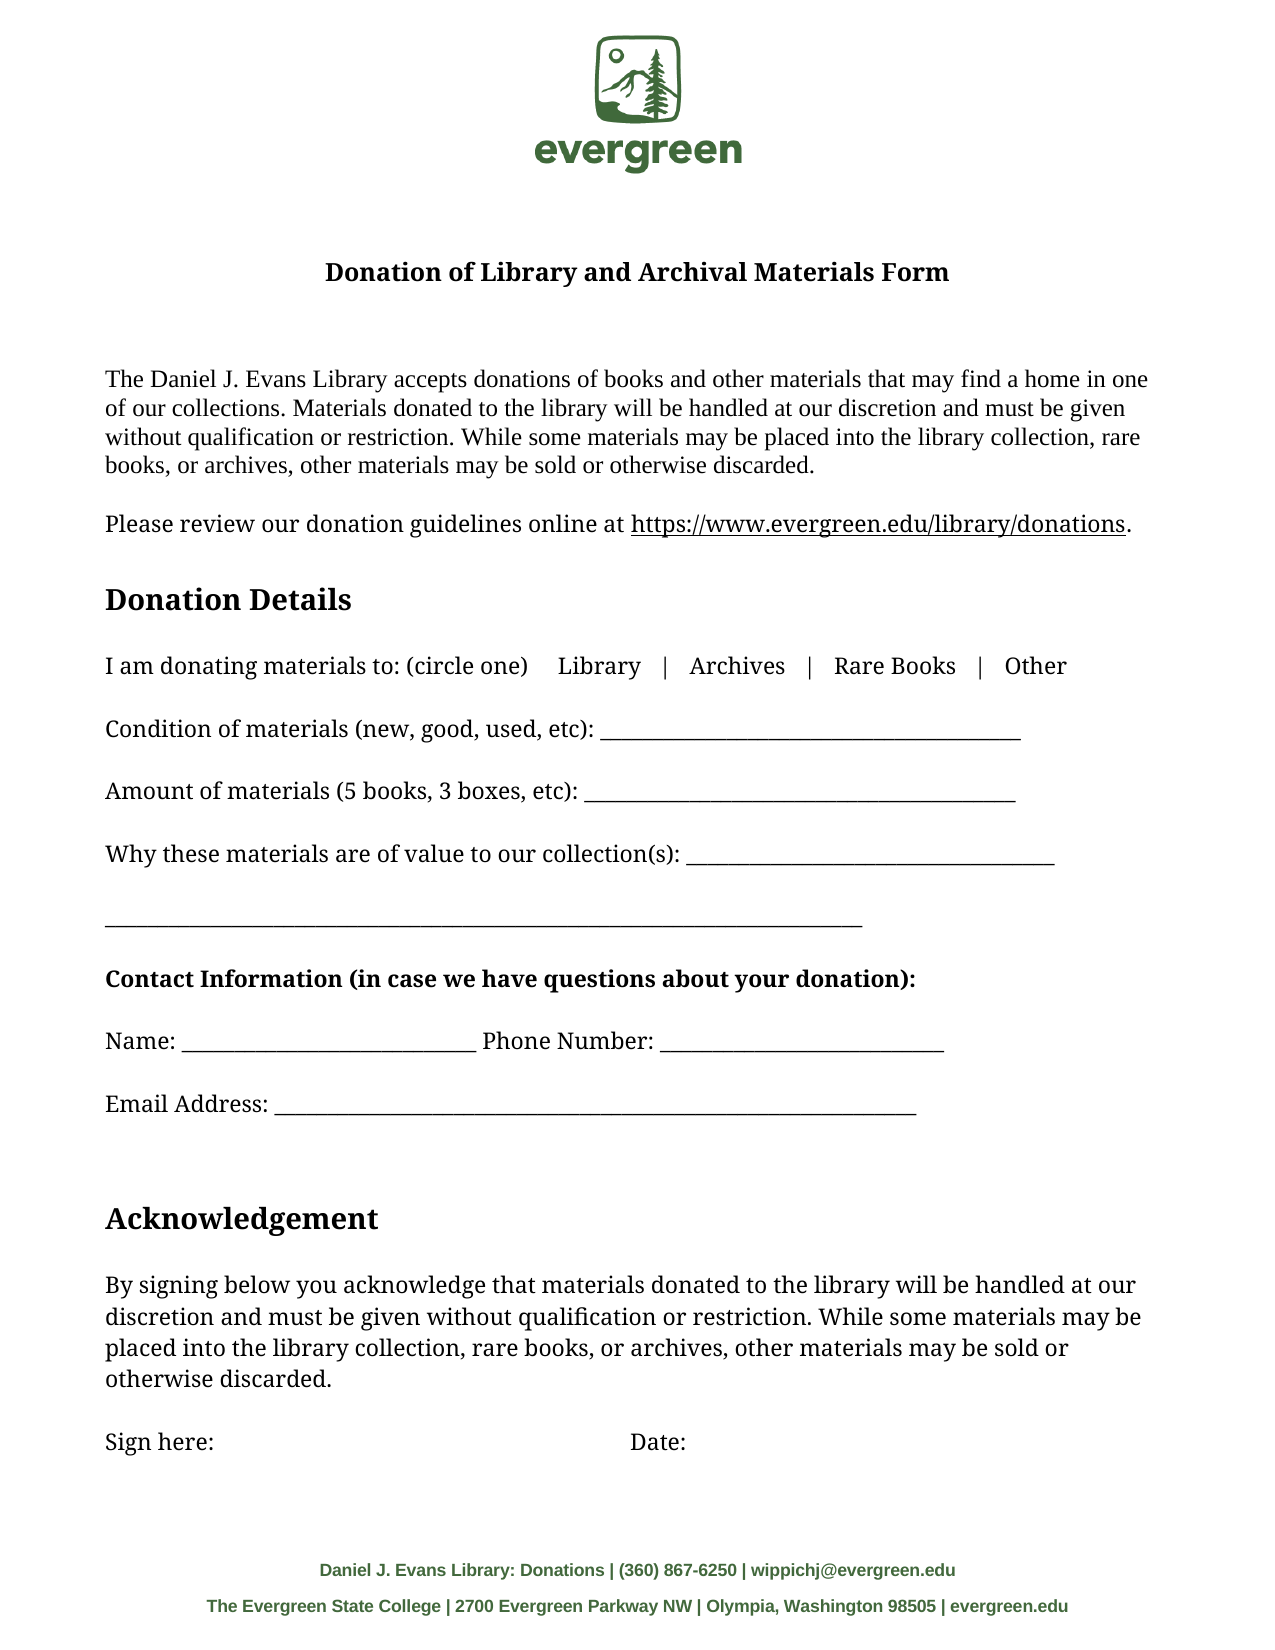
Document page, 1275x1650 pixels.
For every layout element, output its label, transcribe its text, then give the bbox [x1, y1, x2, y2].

text Email Address: _____________________________________________________________ [105, 1088, 1170, 1119]
text The Daniel J. Evans Library accepts donations of books and other materials that may find a home in one of our collections. Materials donated to the library will be handled at our discretion and must be given without qualification or restriction. While some materials may be placed into the library collection, rare books, or archives, other materials may be sold or otherwise discarded. [105, 364, 1170, 479]
text Why these materials are of value to our collection(s): ___________________________________ [105, 838, 1170, 869]
text By signing below you acknowledge that materials donated to the library will be handled at our discretion and must be given without qualification or restriction. While some materials may be placed into the library collection, rare books, or archives, other materials may be sold or otherwise discarded. [105, 1269, 1170, 1394]
text Donation Details [105, 579, 1170, 619]
text Sign here: Date: [105, 1425, 1170, 1457]
text Acknowledgement [105, 1198, 1170, 1238]
text ________________________________________________________________________ [105, 869, 1170, 931]
text Contact Information (in case we have questions about your donation): [105, 963, 1170, 994]
text Name: ____________________________ Phone Number: ___________________________ [105, 1025, 1170, 1088]
text I am donating materials to: (circle one) Library | Archives | Rare Books | Other [105, 650, 1170, 681]
text Amount of materials (5 books, 3 boxes, etc): _________________________________________ [105, 775, 1170, 806]
text Condition of materials (new, good, used, etc): ________________________________________ [105, 713, 1170, 744]
picture [520, 30, 755, 180]
text Please review our donation guidelines online at https://www.evergreen.edu/library/donations. [105, 508, 1170, 539]
